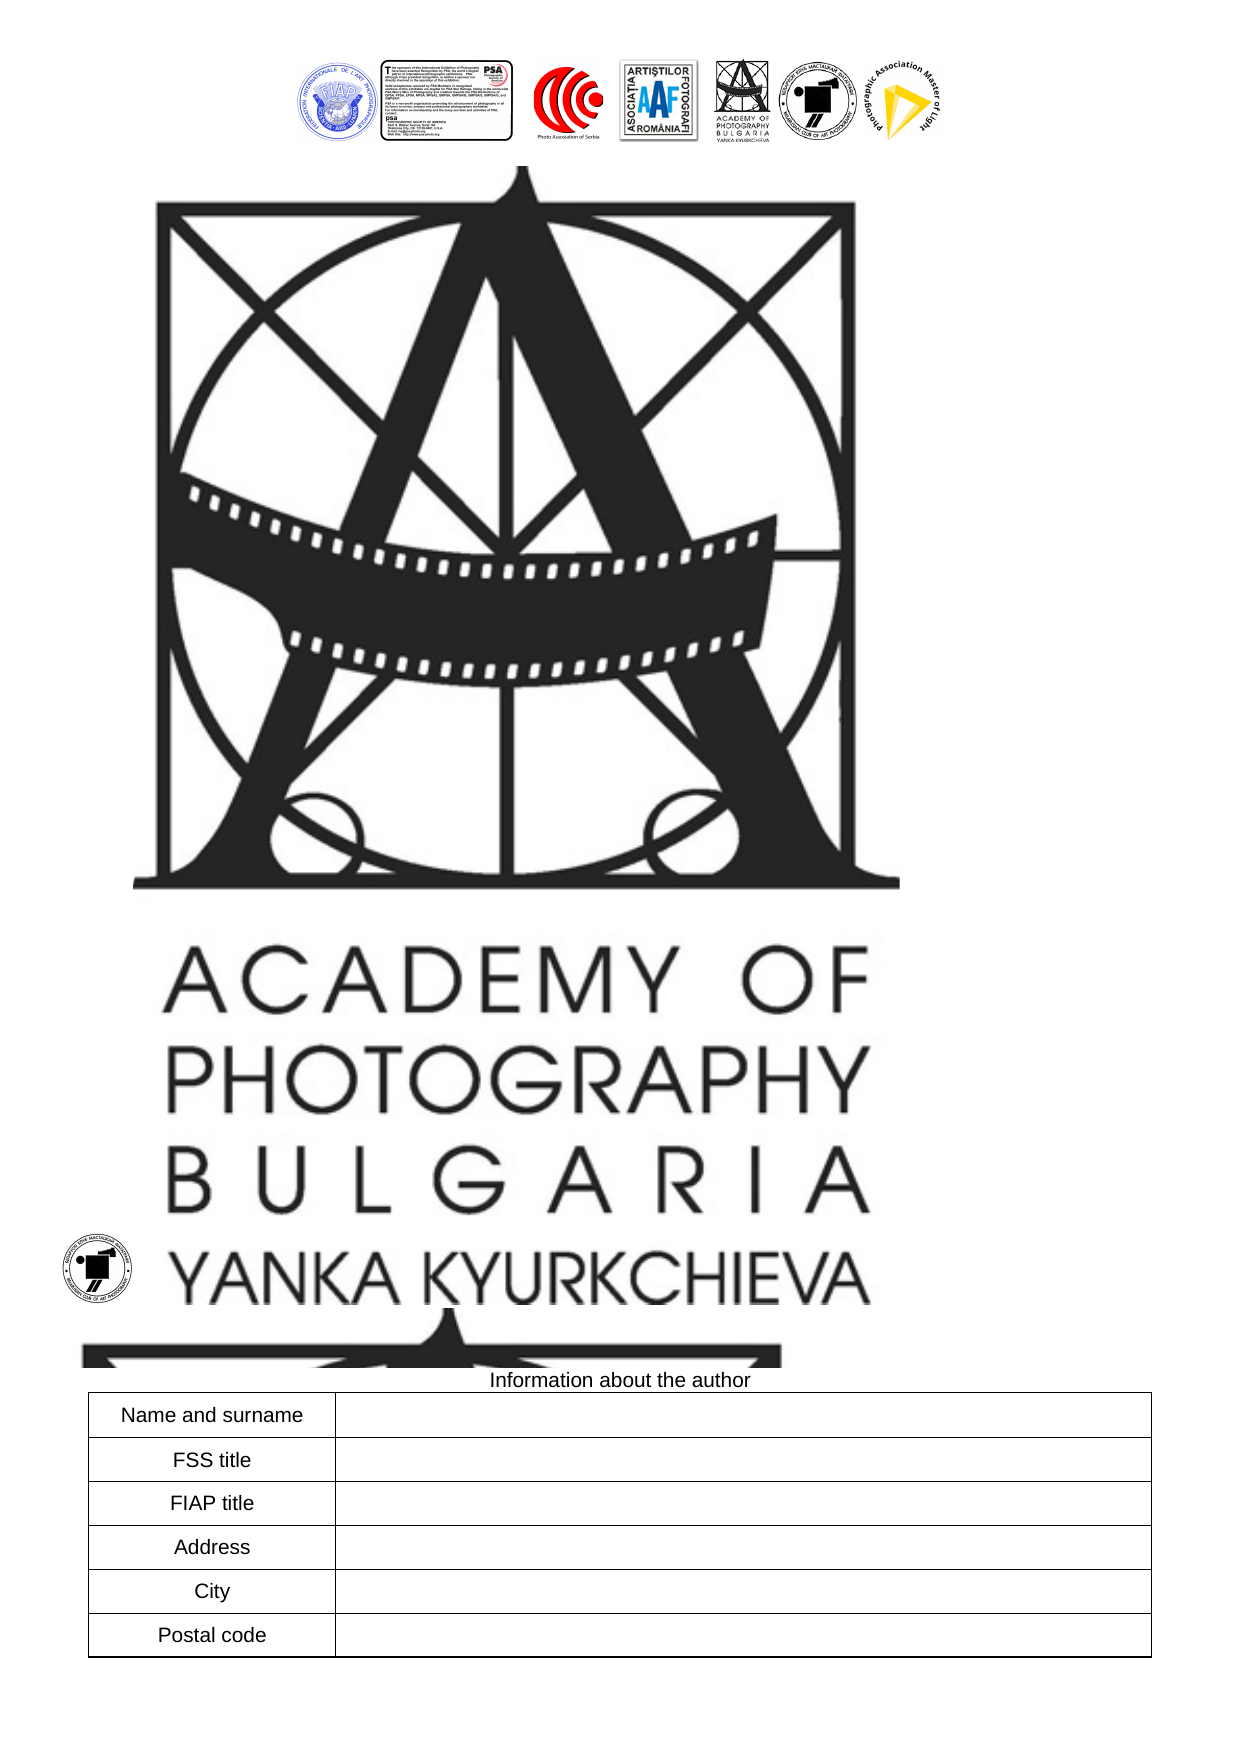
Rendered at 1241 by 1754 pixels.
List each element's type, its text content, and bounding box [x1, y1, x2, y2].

picture [714, 59, 771, 142]
table_cell Postal code [89, 1614, 335, 1656]
table_header Name and surname [89, 1393, 335, 1437]
table_cell City [89, 1570, 335, 1612]
table_cell [336, 1438, 1151, 1481]
table_cell [336, 1614, 1151, 1656]
table_cell [336, 1526, 1151, 1569]
picture [59, 1308, 826, 1368]
table_header [336, 1393, 1151, 1437]
table_cell Address [89, 1526, 335, 1569]
table_cell FSS title [89, 1438, 335, 1481]
table_cell FIAP title [89, 1482, 335, 1525]
text Information about the author [59, 1368, 1181, 1392]
picture [59, 166, 900, 1305]
table_cell [336, 1482, 1151, 1525]
picture [618, 59, 699, 142]
picture [533, 59, 604, 142]
picture [295, 59, 514, 142]
picture [775, 59, 946, 142]
table_cell [336, 1570, 1151, 1612]
